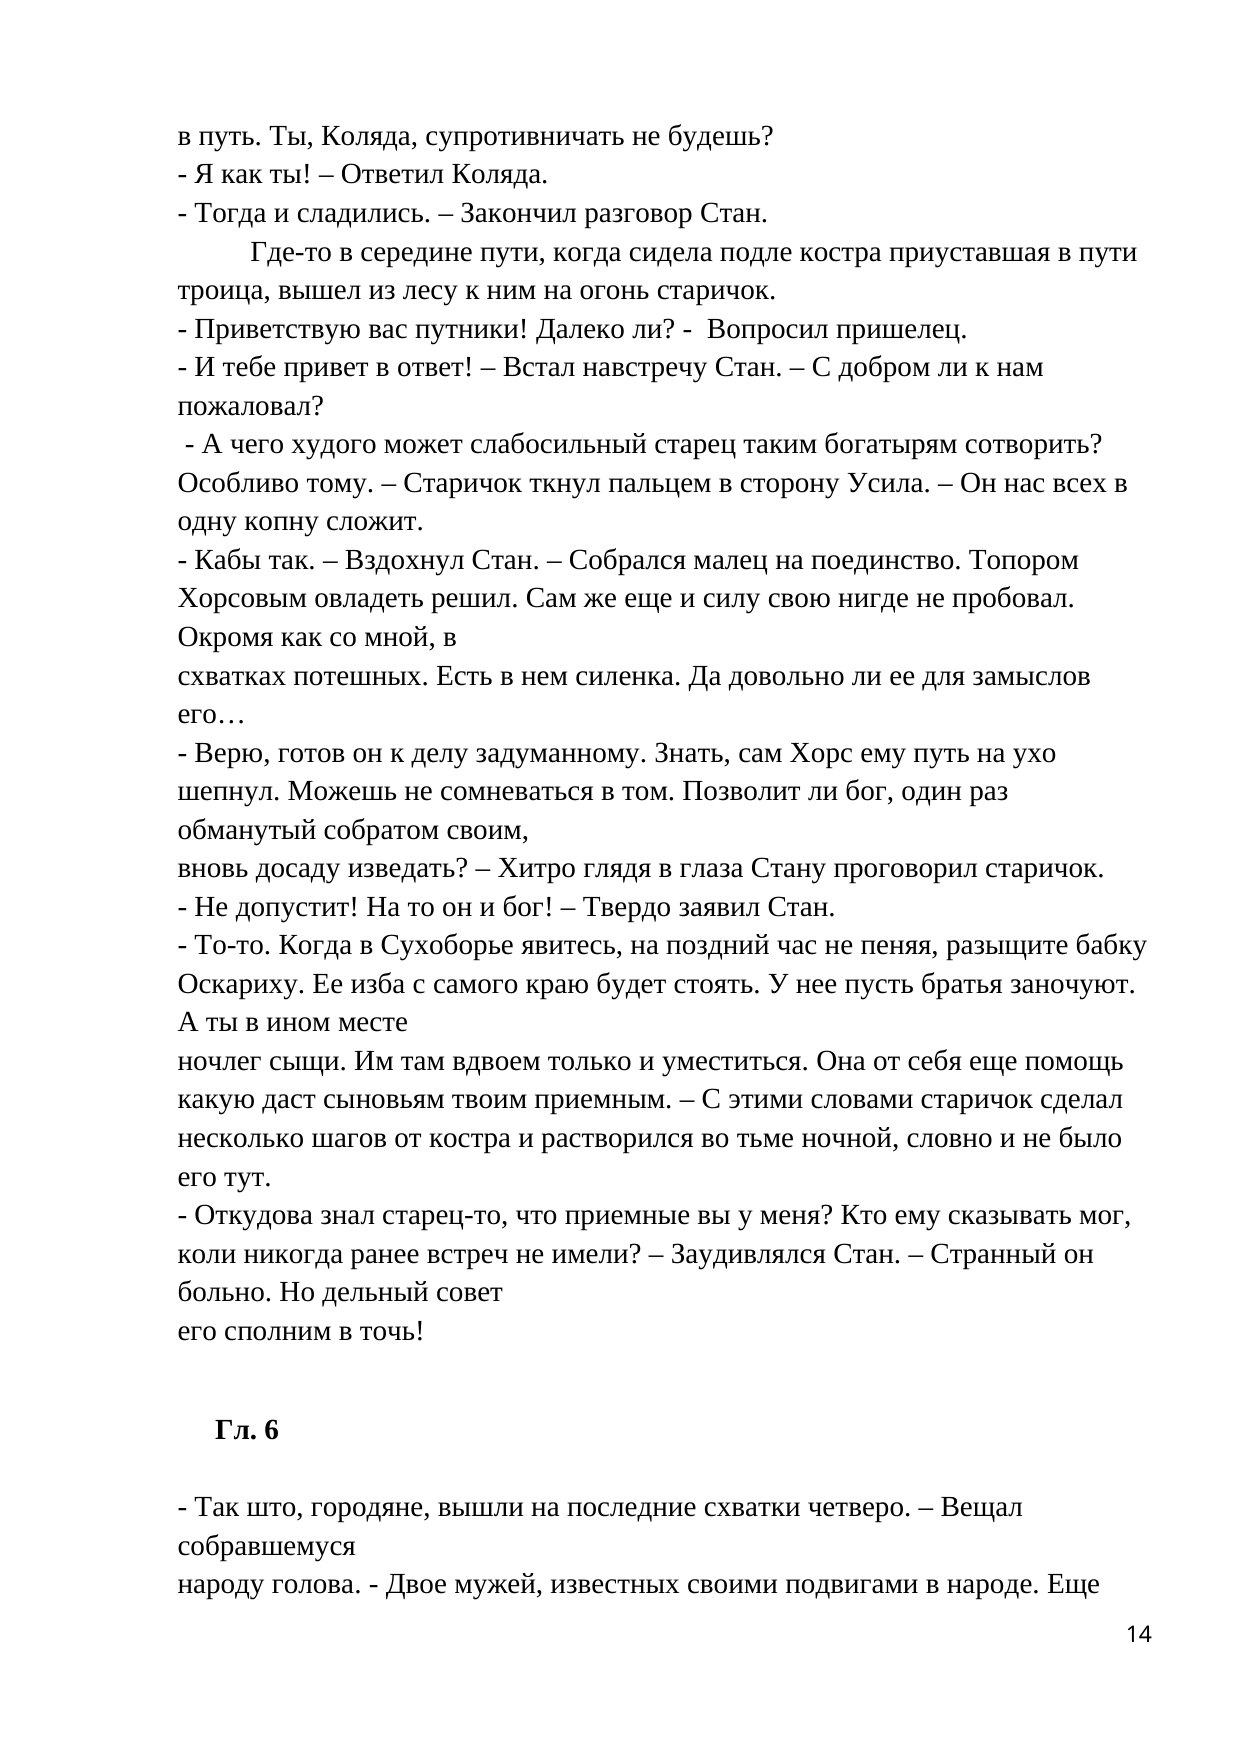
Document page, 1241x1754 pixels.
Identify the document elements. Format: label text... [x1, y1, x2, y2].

text Гл. 6 [177, 1412, 1152, 1446]
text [177, 118, 1152, 1382]
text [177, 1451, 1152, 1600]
